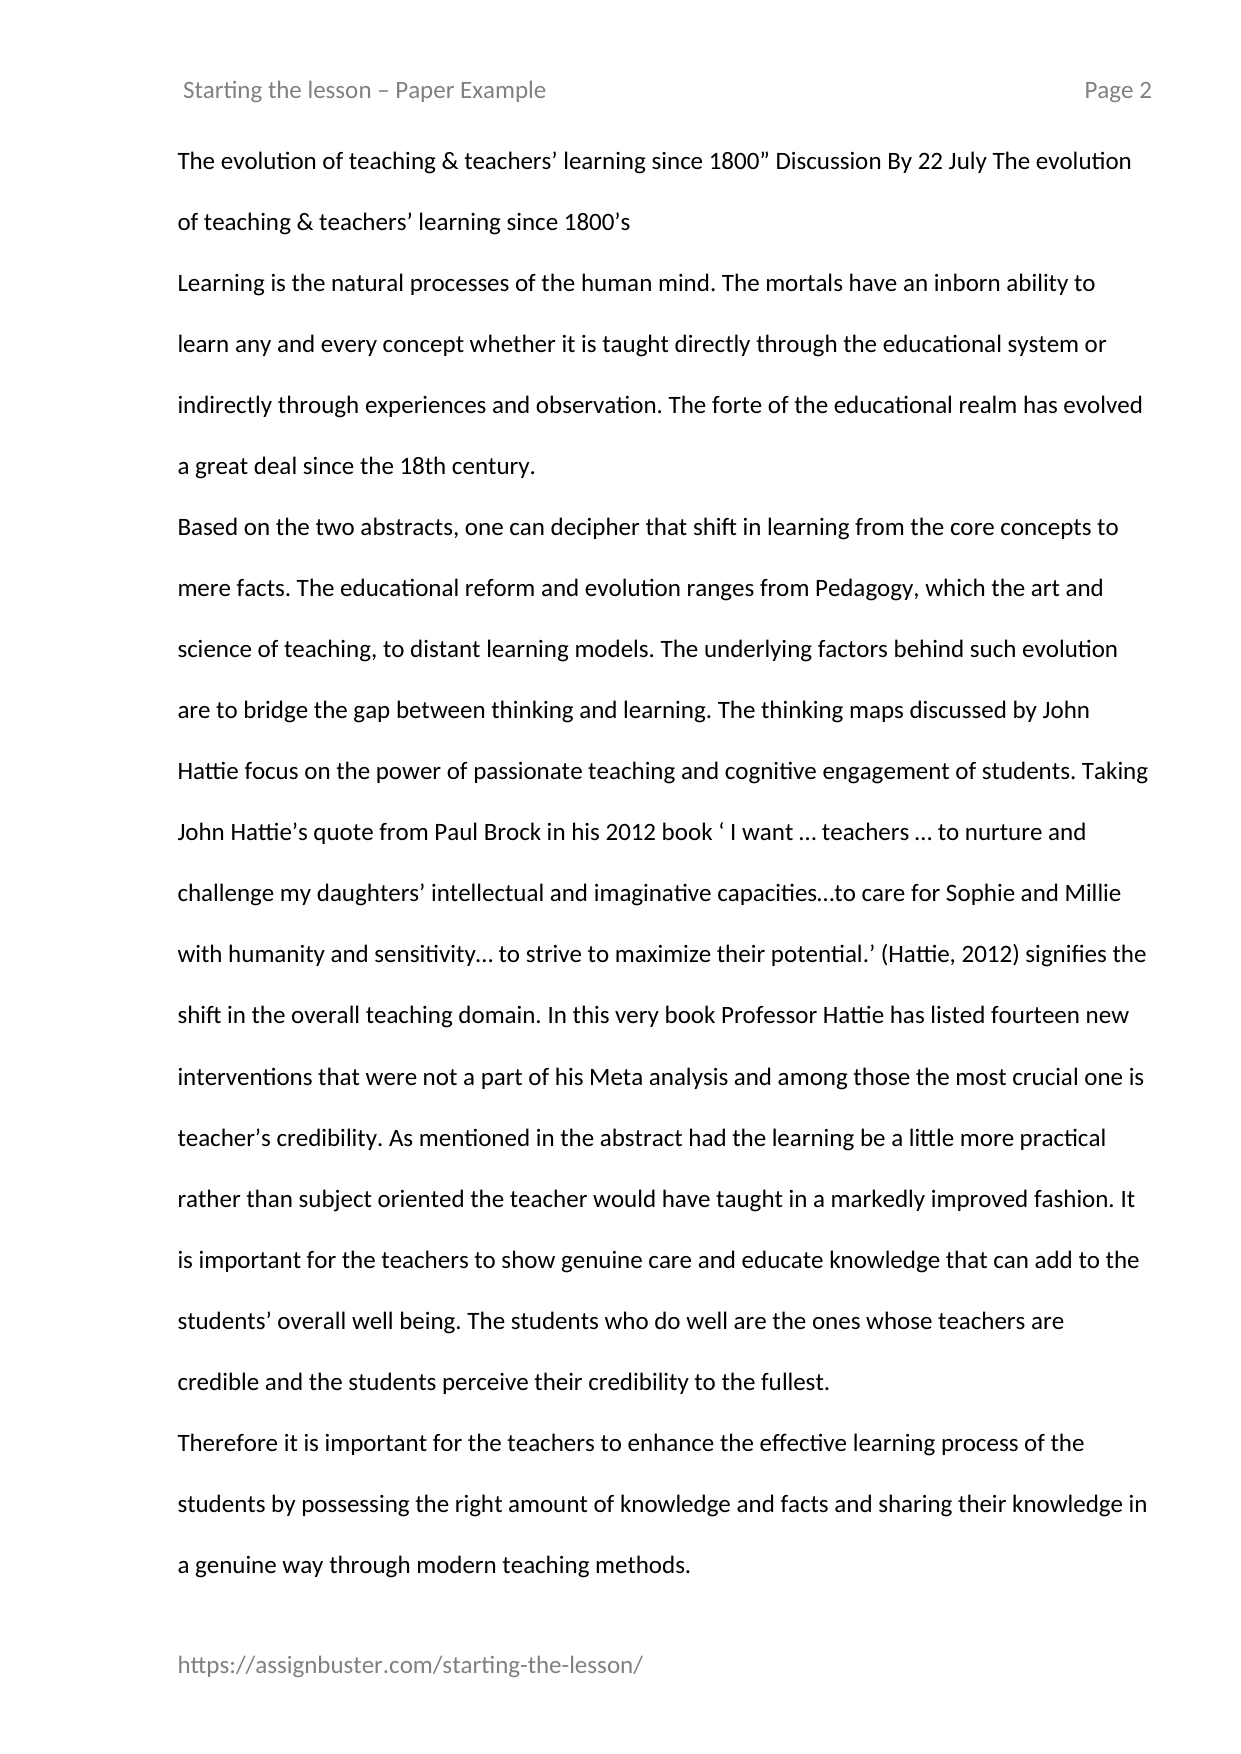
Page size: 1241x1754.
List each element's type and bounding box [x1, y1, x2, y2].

text [177, 145, 1152, 1579]
